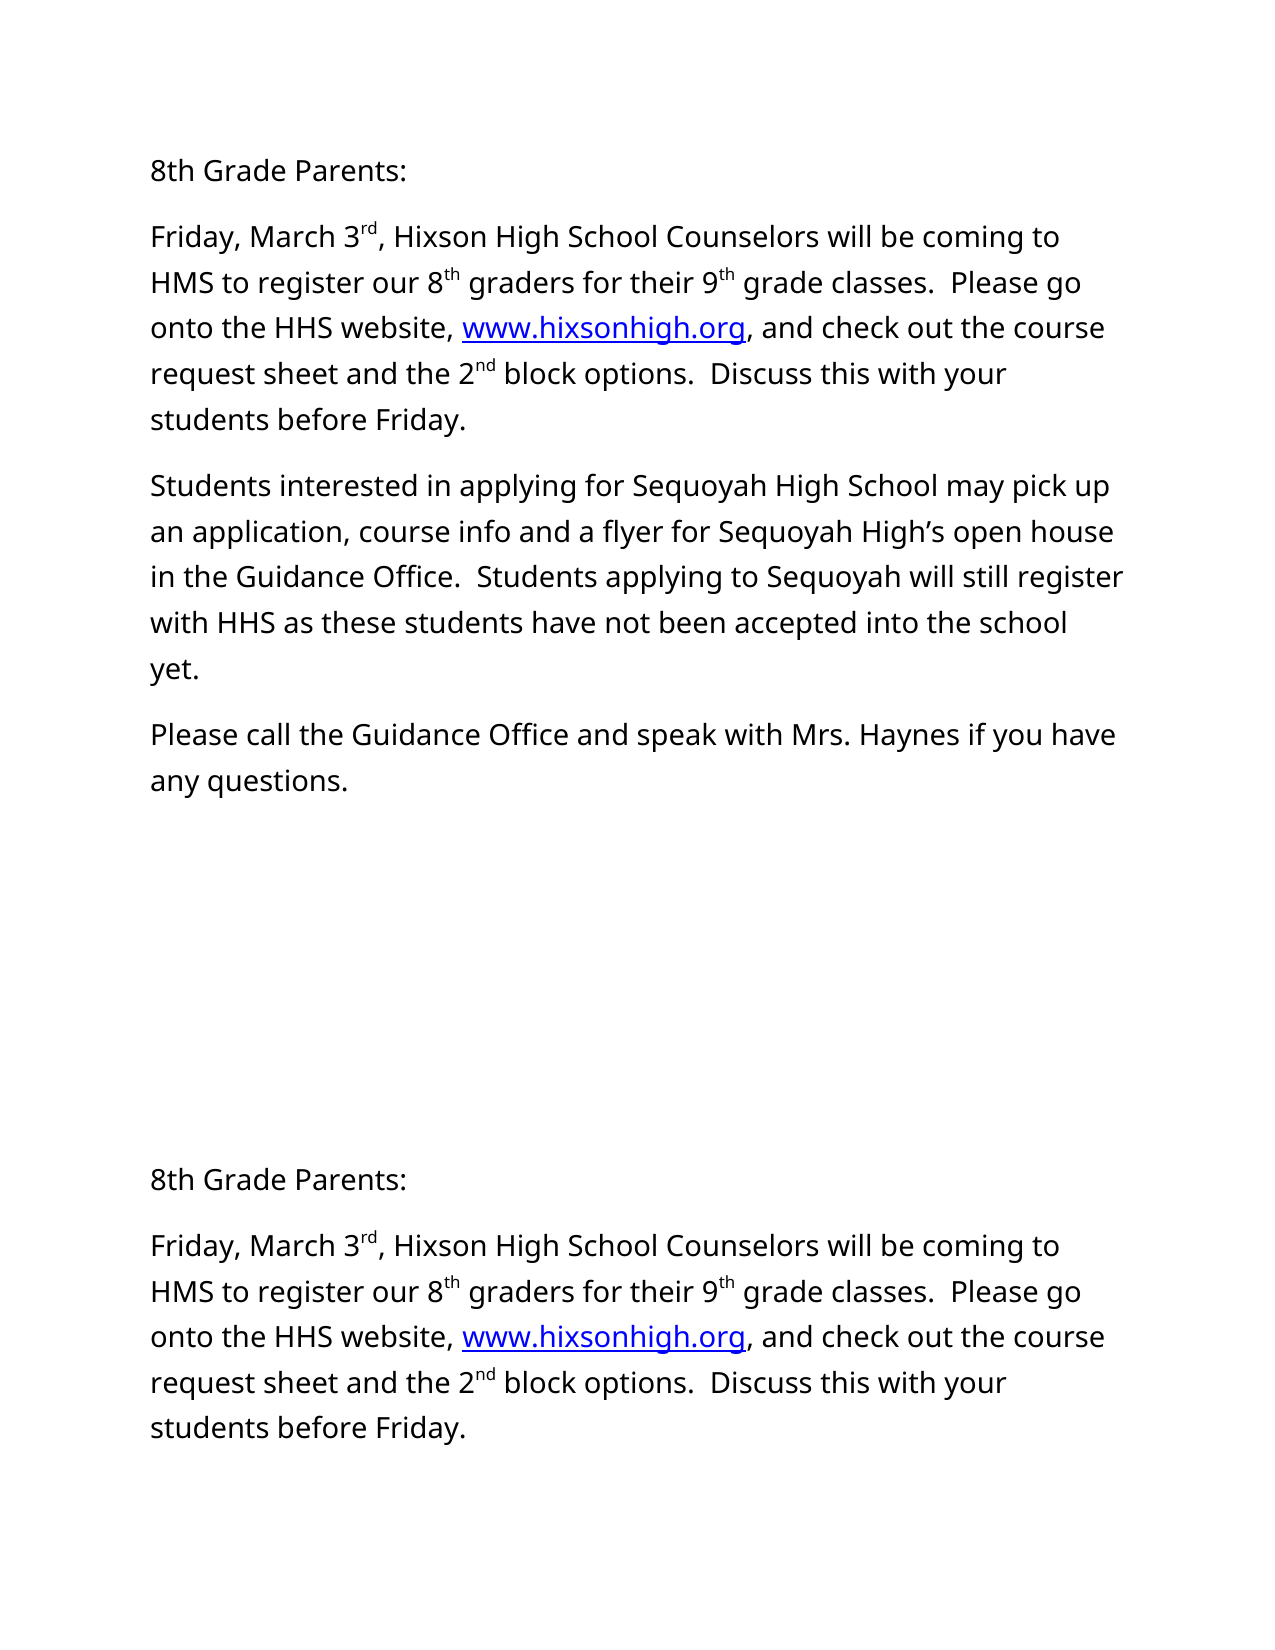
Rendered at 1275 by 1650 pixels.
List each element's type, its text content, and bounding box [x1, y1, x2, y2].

text Please call the Guidance Office and speak with Mrs. Haynes if you have any questions. [150, 714, 1125, 800]
text Friday, March 3rd, Hixson High School Counselors will be coming to HMS to register our 8th graders for their 9th grade classes. Please go onto the HHS website, www.hixsonhigh.org, and check out the course request sheet and the 2nd block options. Discuss this with your students before Friday. [150, 216, 1125, 439]
text 8th Grade Parents: [150, 1159, 1125, 1198]
text 8th Grade Parents: [150, 150, 1125, 190]
text Friday, March 3rd, Hixson High School Counselors will be coming to HMS to register our 8th graders for their 9th grade classes. Please go onto the HHS website, www.hixsonhigh.org, and check out the course request sheet and the 2nd block options. Discuss this with your students before Friday. [150, 1225, 1125, 1447]
text Students interested in applying for Sequoyah High School may pick up an application, course info and a flyer for Sequoyah High’s open house in the Guidance Office. Students applying to Sequoyah will still register with HHS as these students have not been accepted into the school yet. [150, 465, 1125, 688]
